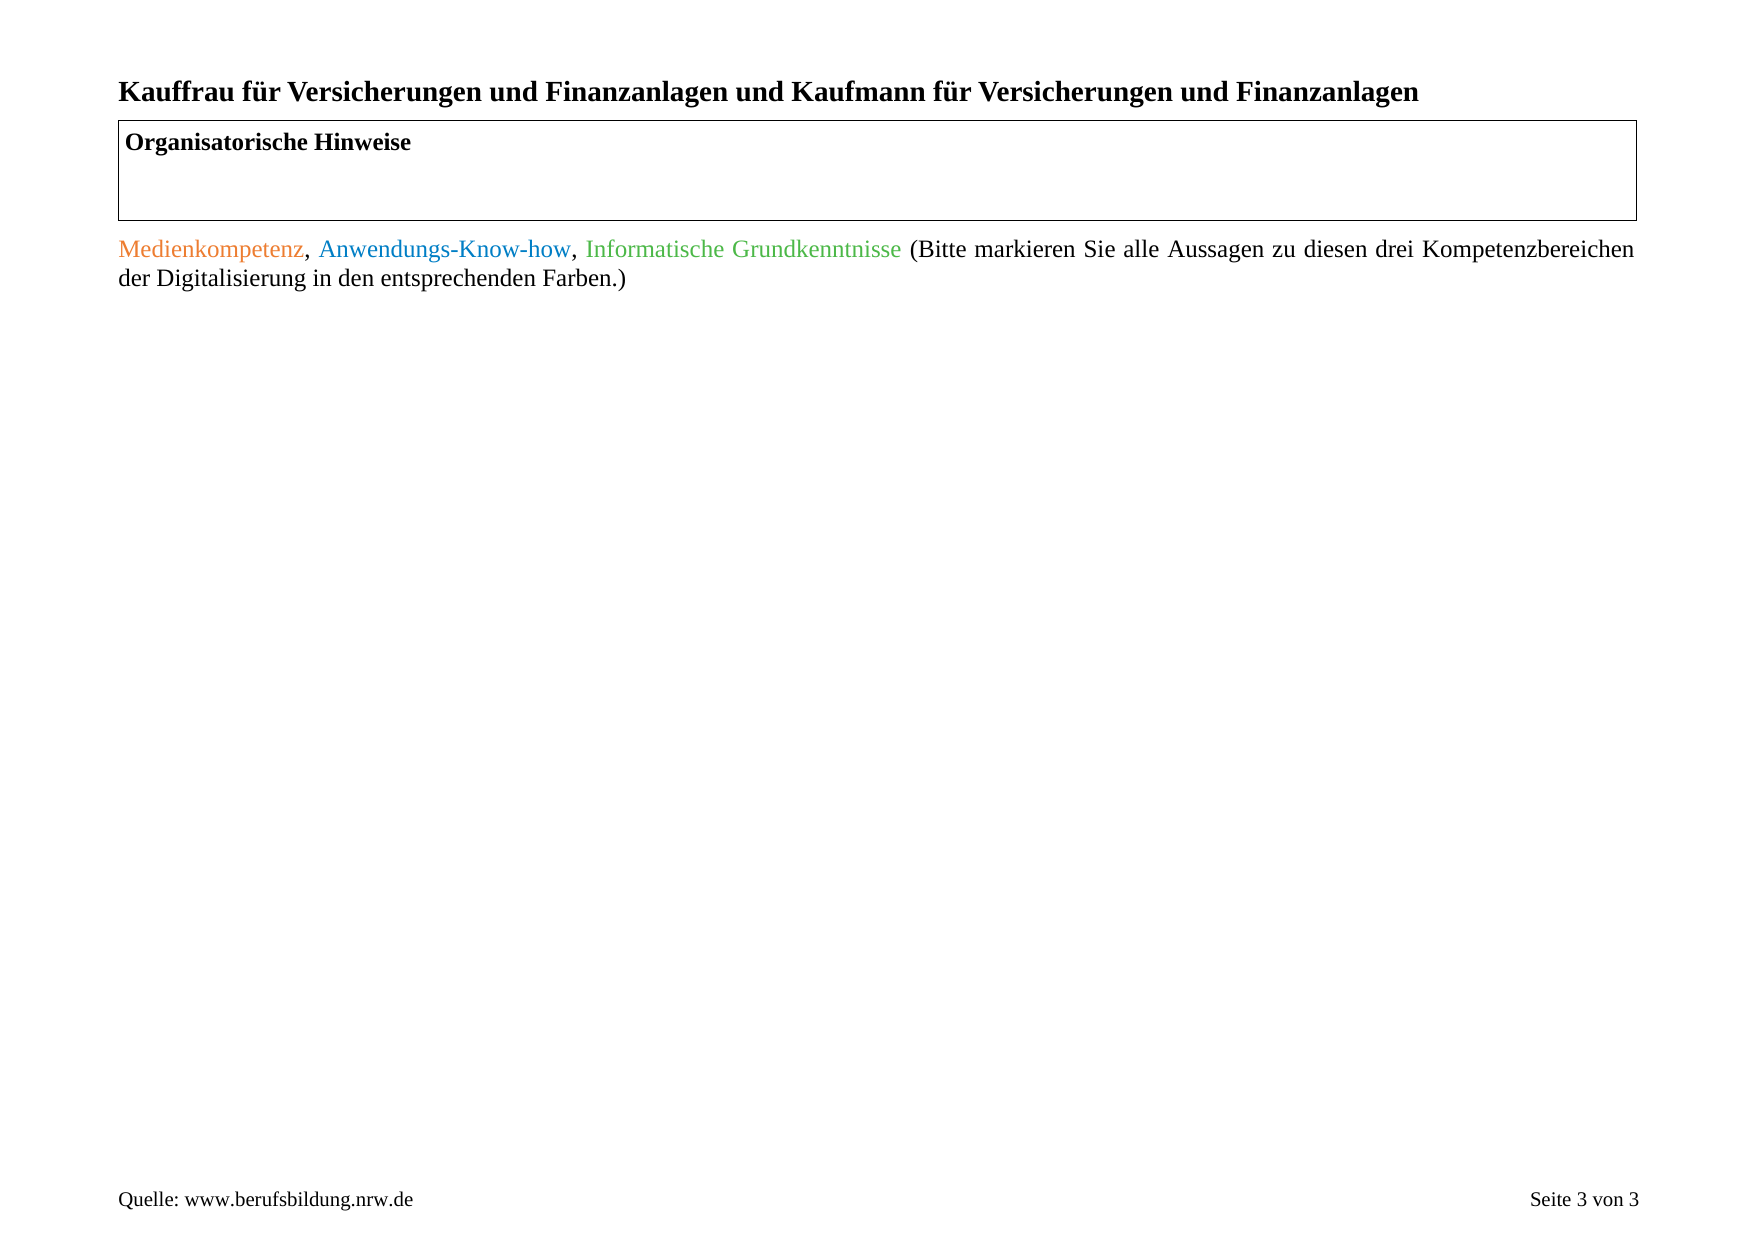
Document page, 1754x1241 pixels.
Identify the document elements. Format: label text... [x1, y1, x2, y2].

table_cell Organisatorische Hinweise [119, 121, 1636, 220]
text Medienkompetenz, Anwendungs-Know-how, Informatische Grundkenntnisse (Bitte markieren Sie alle Aussagen zu diesen drei Kompetenzbereichen der Digitalisierung in den entsprechenden Farben.) [118, 234, 1636, 291]
